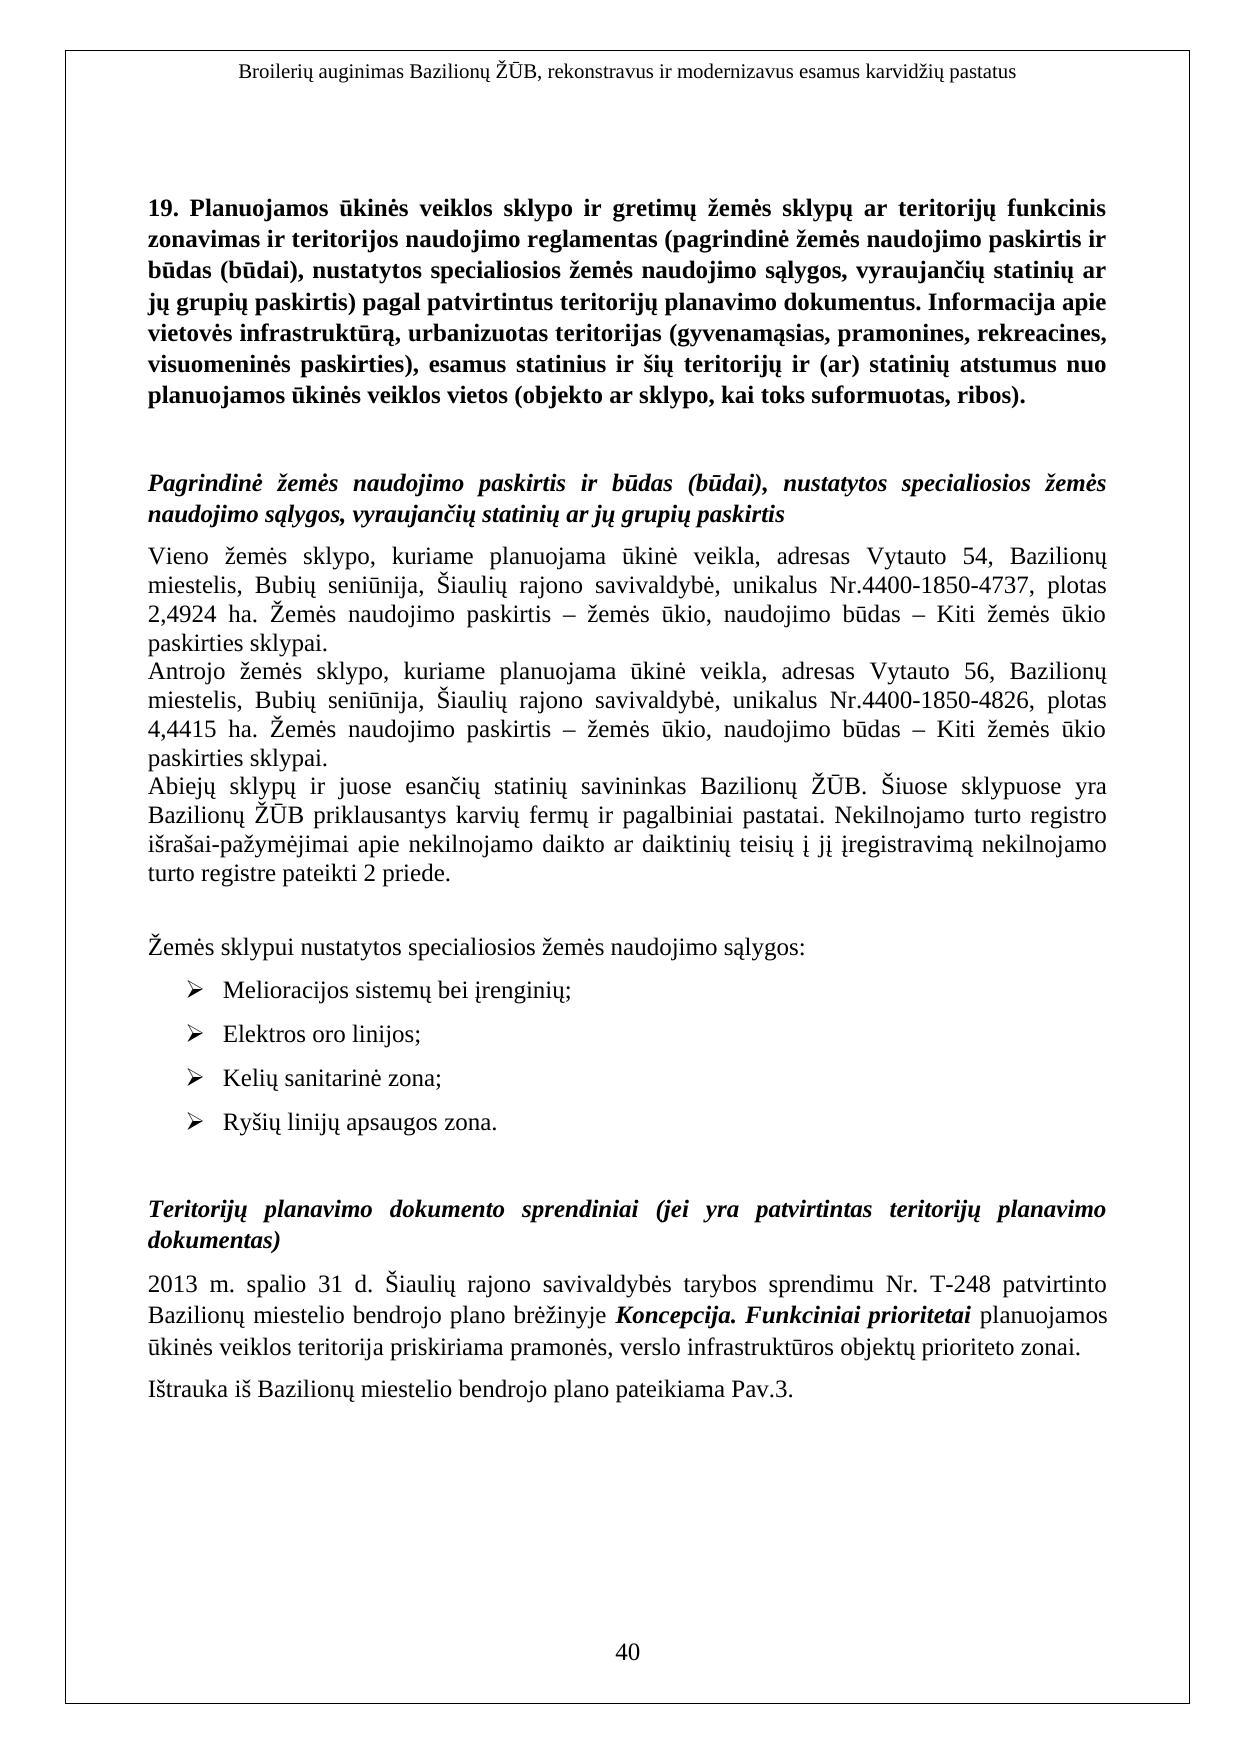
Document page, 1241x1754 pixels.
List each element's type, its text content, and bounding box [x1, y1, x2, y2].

text Antrojo žemės sklypo, kuriame planuojama ūkinė veikla, adresas Vytauto 56, Bazilionų miestelis, Bubių seniūnija, Šiaulių rajono savivaldybė, unikalus Nr.4400-1850-4826, plotas 4,4415 ha. Žemės naudojimo paskirtis – žemės ūkio, naudojimo būdas – Kiti žemės ūkio paskirties sklypai. [148, 656, 1108, 771]
text Ištrauka iš Bazilionų miestelio bendrojo plano pateikiama Pav.3. [148, 1374, 1108, 1403]
list Elektros oro linijos; [185, 1018, 1108, 1049]
text Abiejų sklypų ir juose esančių statinių savininkas Bazilionų ŽŪB. Šiuose sklypuose yra Bazilionų ŽŪB priklausantys karvių fermų ir pagalbiniai pastatai. Nekilnojamo turto registro išrašai-pažymėjimai apie nekilnojamo daikto ar daiktinių teisių į jį įregistravimą nekilnojamo turto registre pateikti 2 priede. [148, 771, 1108, 886]
list Kelių sanitarinė zona; [185, 1061, 1108, 1093]
text Pagrindinė žemės naudojimo paskirtis ir būdas (būdai), nustatytos specialiosios žemės naudojimo sąlygos, vyraujančių statinių ar jų grupių paskirtis [148, 466, 1108, 529]
text Teritorijų planavimo dokumento sprendiniai (jei yra patvirtintas teritorijų planavimo dokumentas) [148, 1193, 1108, 1255]
list Melioracijos sistemų bei įrenginių; [185, 974, 1108, 1005]
text Žemės sklypui nustatytos specialiosios žemės naudojimo sąlygos: [148, 930, 1108, 961]
text Vieno žemės sklypo, kuriame planuojama ūkinė veikla, adresas Vytauto 54, Bazilionų miestelis, Bubių seniūnija, Šiaulių rajono savivaldybė, unikalus Nr.4400-1850-4737, plotas 2,4924 ha. Žemės naudojimo paskirtis – žemės ūkio, naudojimo būdas – Kiti žemės ūkio paskirties sklypai. [148, 541, 1108, 656]
text 2013 m. spalio 31 d. Šiaulių rajono savivaldybės tarybos sprendimu Nr. T-248 patvirtinto Bazilionų miestelio bendrojo plano brėžinyje Koncepcija. Funkciniai prioritetai planuojamos ūkinės veiklos teritorija priskiriama pramonės, verslo infrastruktūros objektų prioriteto zonai. [148, 1268, 1108, 1361]
list Ryšių linijų apsaugos zona. [185, 1105, 1108, 1136]
text 19. Planuojamos ūkinės veiklos sklypo ir gretimų žemės sklypų ar teritorijų funkcinis zonavimas ir teritorijos naudojimo reglamentas (pagrindinė žemės naudojimo paskirtis ir būdas (būdai), nustatytos specialiosios žemės naudojimo sąlygos, vyraujančių statinių ar jų grupių paskirtis) pagal patvirtintus teritorijų planavimo dokumentus. Informacija apie vietovės infrastruktūrą, urbanizuotas teritorijas (gyvenamąsias, pramonines, rekreacines, visuomeninės paskirties), esamus statinius ir šių teritorijų ir (ar) statinių atstumus nuo planuojamos ūkinės veiklos vietos (objekto ar sklypo, kai toks suformuotas, ribos). [148, 191, 1108, 410]
